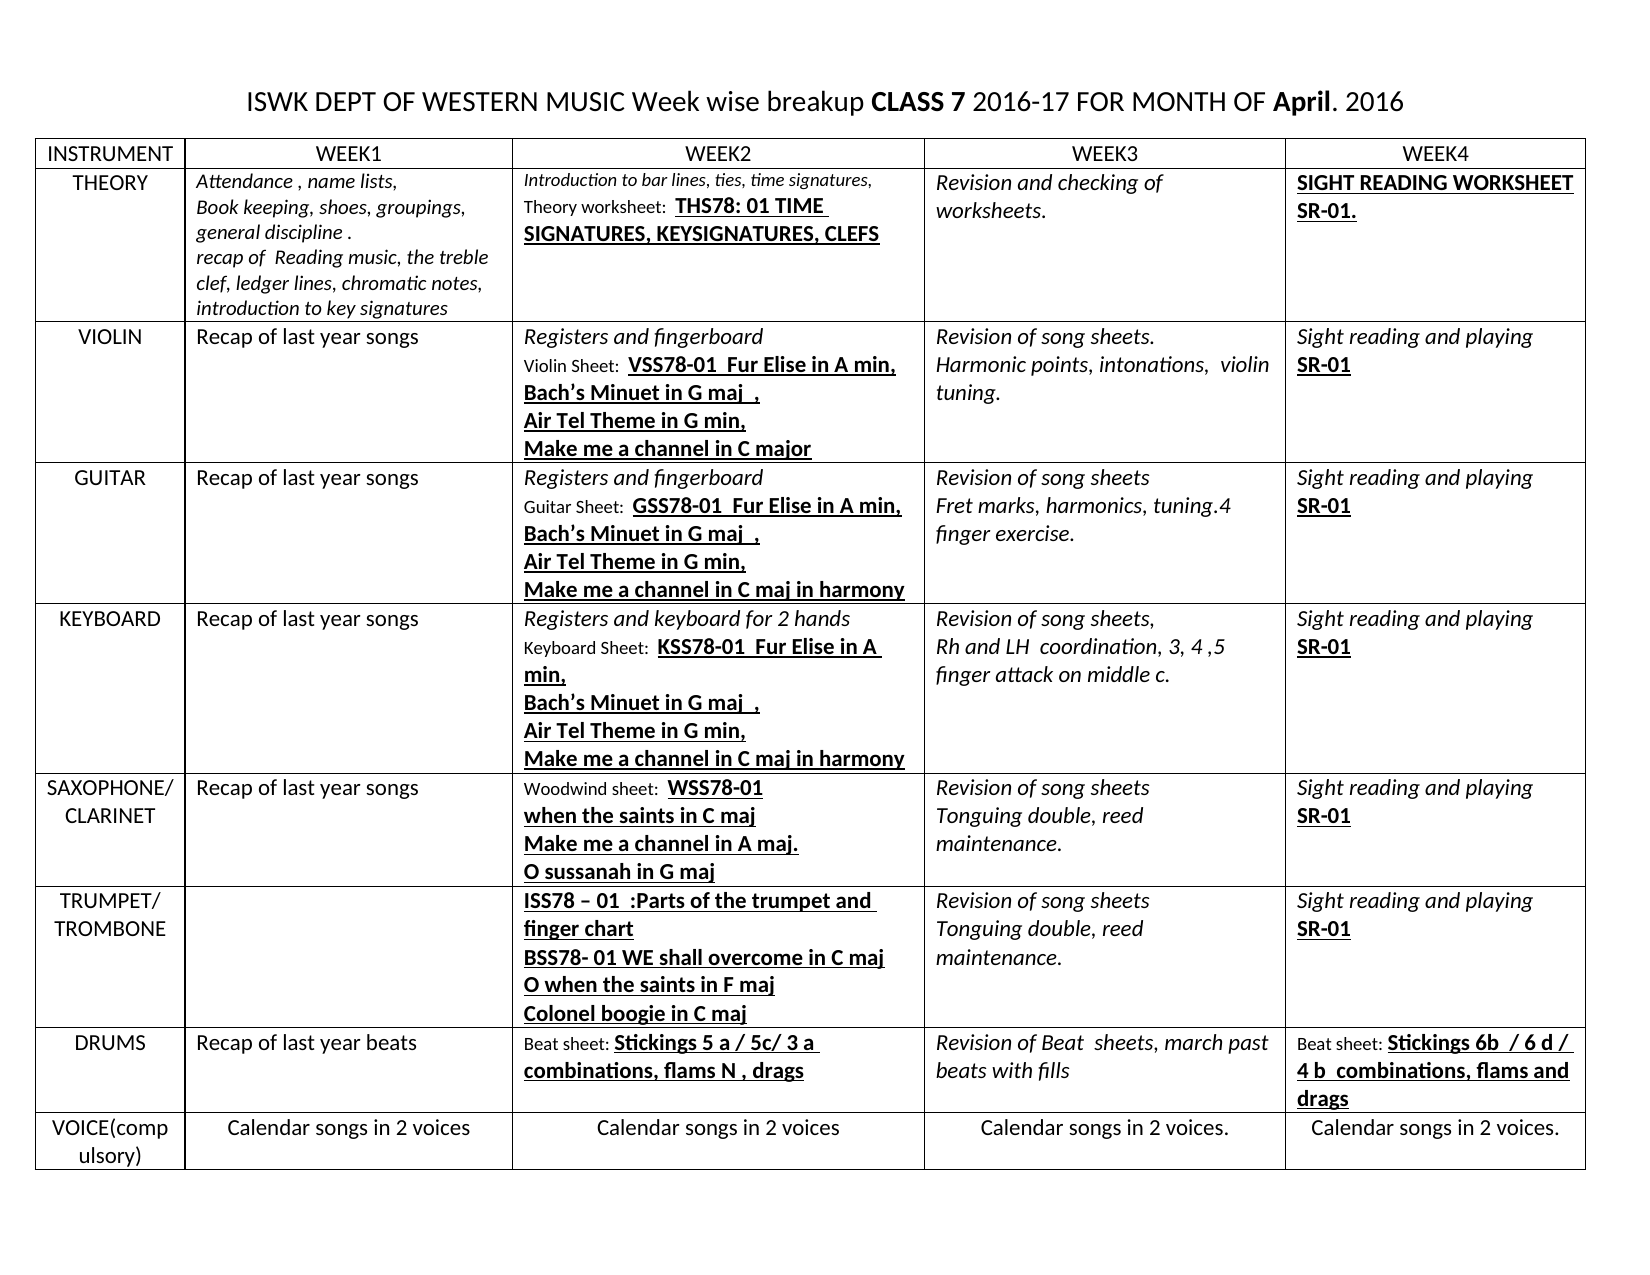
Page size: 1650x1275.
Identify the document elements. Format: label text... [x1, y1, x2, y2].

table_cell VOICE(compulsory) [36, 1113, 184, 1169]
table_cell Recap of last year songs [186, 604, 512, 772]
table_cell ISS78 – 01 :Parts of the trumpet and finger chart BSS78- 01 WE shall overcome in C maj O when the saints in F maj Colonel boogie in C maj [513, 887, 924, 1027]
table_header INSTRUMENT [36, 139, 184, 167]
table_cell Sight reading and playing SR-01 [1286, 463, 1585, 603]
table_header WEEK1 [186, 139, 512, 167]
table_cell Calendar songs in 2 voices. [1286, 1113, 1585, 1169]
table_cell Calendar songs in 2 voices. [925, 1113, 1285, 1169]
table_cell Revision of song sheets. Harmonic points, intonations, violin tuning. [925, 322, 1285, 462]
table_cell Revision of song sheets Tonguing double, reed maintenance. [925, 887, 1285, 1027]
table_cell Recap of last year songs [186, 322, 512, 462]
table_cell Recap of last year songs [186, 463, 512, 603]
table_cell Registers and keyboard for 2 hands Keyboard Sheet: KSS78-01 Fur Elise in A min, Bach’s Minuet in G maj , Air Tel Theme in G min, Make me a channel in C maj in harmony [513, 604, 924, 772]
table_header WEEK4 [1286, 139, 1585, 167]
table_cell VIOLIN [36, 322, 184, 462]
text ISWK DEPT OF WESTERN MUSIC Week wise breakup CLASS 7 2016-17 FOR MONTH OF April. 2016 [150, 83, 1500, 119]
table_cell KEYBOARD [36, 604, 184, 772]
table_cell Sight reading and playing SR-01 [1286, 774, 1585, 886]
table_cell DRUMS [36, 1028, 184, 1112]
table_cell Registers and fingerboard Violin Sheet: VSS78-01 Fur Elise in A min, Bach’s Minuet in G maj , Air Tel Theme in G min, Make me a channel in C major [513, 322, 924, 462]
table_cell Beat sheet: Stickings 6b / 6 d / 4 b combinations, flams and drags [1286, 1028, 1585, 1112]
table_cell Revision of song sheets Tonguing double, reed maintenance. [925, 774, 1285, 886]
table_cell Woodwind sheet: WSS78-01 when the saints in C maj Make me a channel in A maj. O sussanah in G maj [513, 774, 924, 886]
table_cell Sight reading and playing SR-01 [1286, 887, 1585, 1027]
table_cell Introduction to bar lines, ties, time signatures, Theory worksheet: THS78: 01 TIME SIGNATURES, KEYSIGNATURES, CLEFS [513, 169, 924, 321]
table_cell [186, 887, 512, 1027]
table_cell Revision and checking of worksheets. [925, 169, 1285, 321]
table_cell Beat sheet: Stickings 5 a / 5c/ 3 a combinations, flams N , drags [513, 1028, 924, 1112]
table_cell Sight reading and playing SR-01 [1286, 604, 1585, 772]
table_cell Recap of last year songs [186, 774, 512, 886]
table_cell Registers and fingerboard Guitar Sheet: GSS78-01 Fur Elise in A min, Bach’s Minuet in G maj , Air Tel Theme in G min, Make me a channel in C maj in harmony [513, 463, 924, 603]
table_cell Revision of song sheets Fret marks, harmonics, tuning.4 finger exercise. [925, 463, 1285, 603]
table_cell Calendar songs in 2 voices [513, 1113, 924, 1169]
table_cell SAXOPHONE/ CLARINET [36, 774, 184, 886]
table_cell Sight reading and playing SR-01 [1286, 322, 1585, 462]
table_cell Revision of Beat sheets, march past beats with fills [925, 1028, 1285, 1112]
table_cell GUITAR [36, 463, 184, 603]
table_cell Calendar songs in 2 voices [186, 1113, 512, 1169]
table_cell TRUMPET/ TROMBONE [36, 887, 184, 1027]
table_header WEEK3 [925, 139, 1285, 167]
table_header WEEK2 [513, 139, 924, 167]
table_cell Attendance , name lists, Book keeping, shoes, groupings, general discipline . recap of Reading music, the treble clef, ledger lines, chromatic notes, introduction to key signatures [186, 169, 512, 321]
table_cell Revision of song sheets, Rh and LH coordination, 3, 4 ,5 finger attack on middle c. [925, 604, 1285, 772]
table_cell Recap of last year beats [186, 1028, 512, 1112]
table_cell SIGHT READING WORKSHEET SR-01. [1286, 169, 1585, 321]
table_cell THEORY [36, 169, 184, 321]
